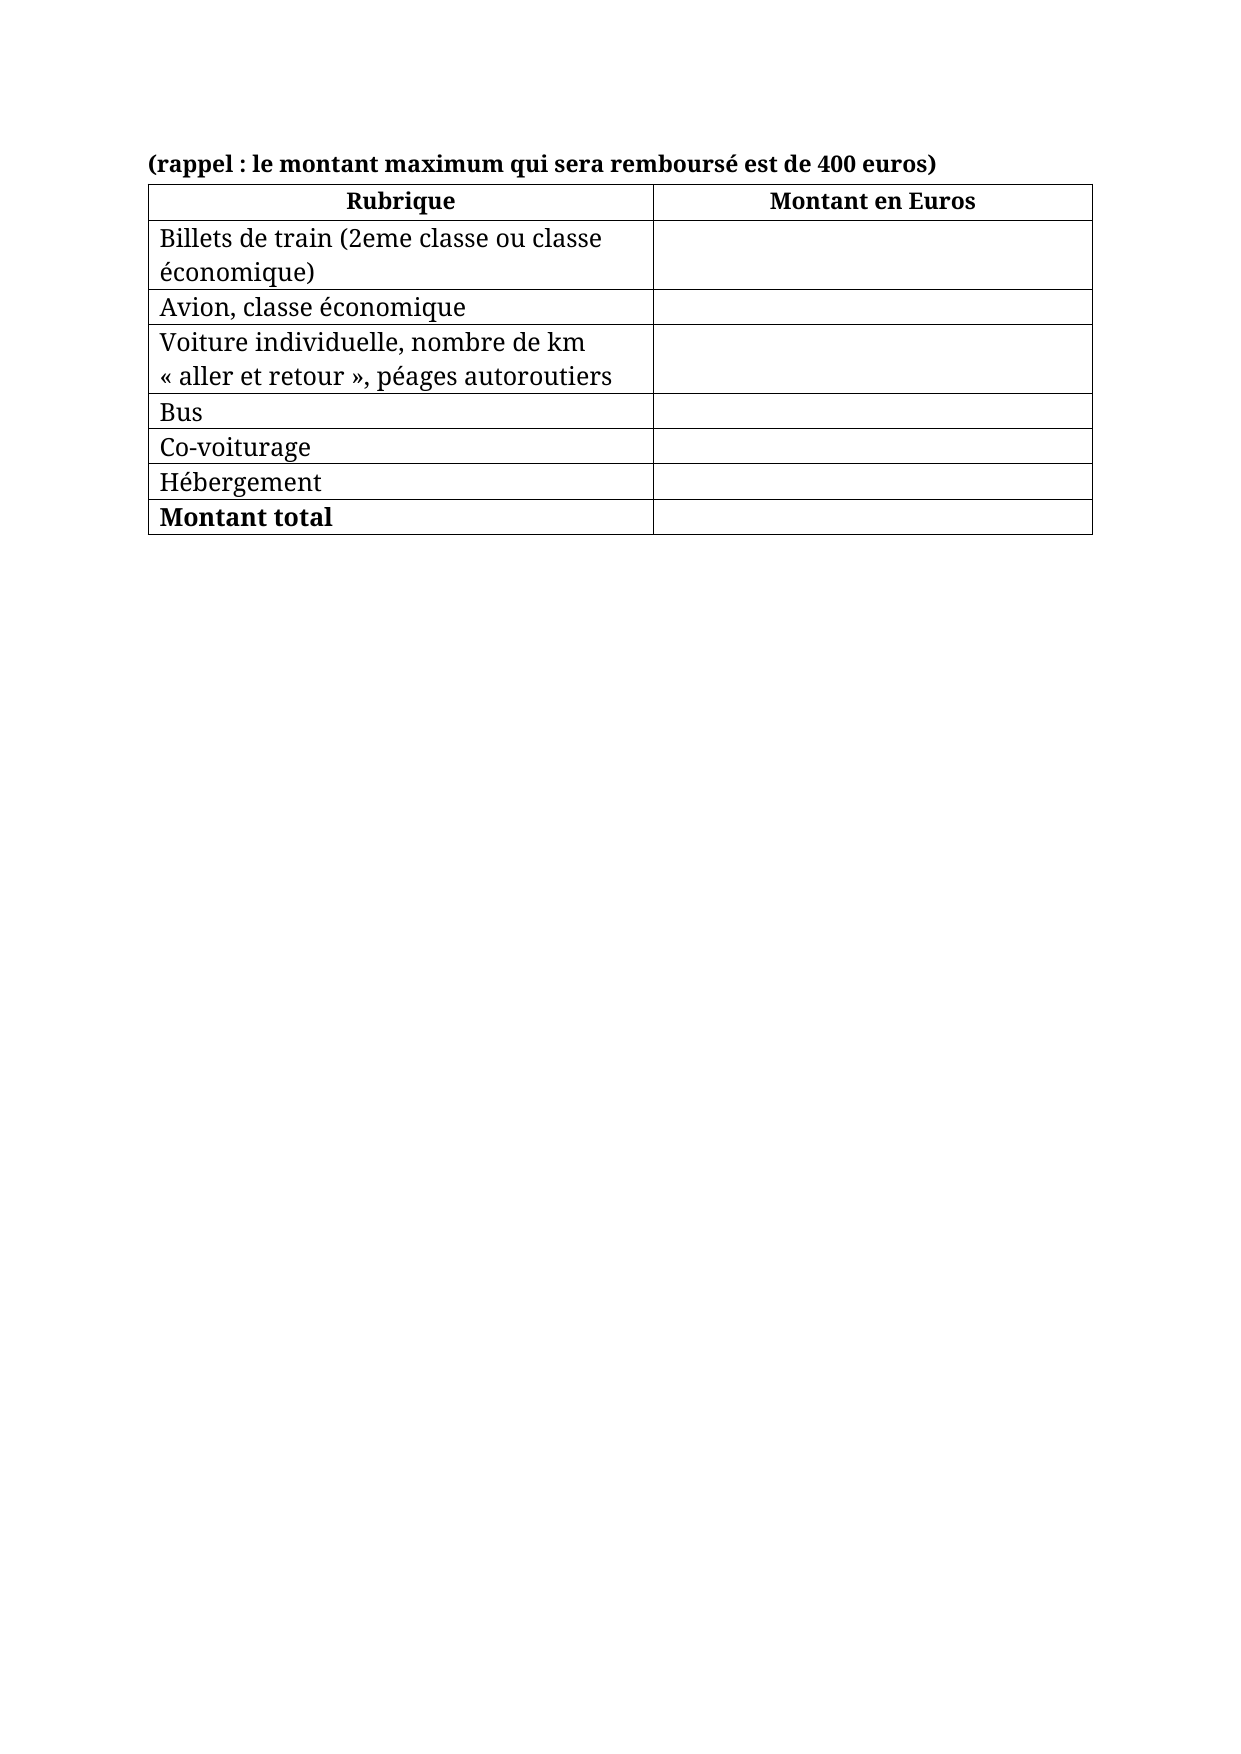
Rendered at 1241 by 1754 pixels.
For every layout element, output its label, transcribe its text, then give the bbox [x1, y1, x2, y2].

table_cell Bus [149, 394, 653, 428]
table_cell Co-voiturage [149, 429, 653, 463]
table_cell Avion, classe économique [149, 290, 653, 324]
table_header Rubrique [149, 185, 653, 220]
table_cell Billets de train (2eme classe ou classe économique) [149, 221, 653, 289]
table_cell Hébergement [149, 464, 653, 498]
table_cell [654, 290, 1092, 324]
table_cell Montant total [149, 500, 653, 533]
table_cell Voiture individuelle, nombre de km « aller et retour », péages autoroutiers [149, 325, 653, 393]
table_cell [654, 464, 1092, 498]
table_cell [654, 429, 1092, 463]
table_cell [654, 394, 1092, 428]
table_cell [654, 500, 1092, 533]
table_header Montant en Euros [654, 185, 1092, 220]
text (rappel : le montant maximum qui sera remboursé est de 400 euros) [148, 148, 1093, 179]
table_cell [654, 221, 1092, 289]
table_cell [654, 325, 1092, 393]
